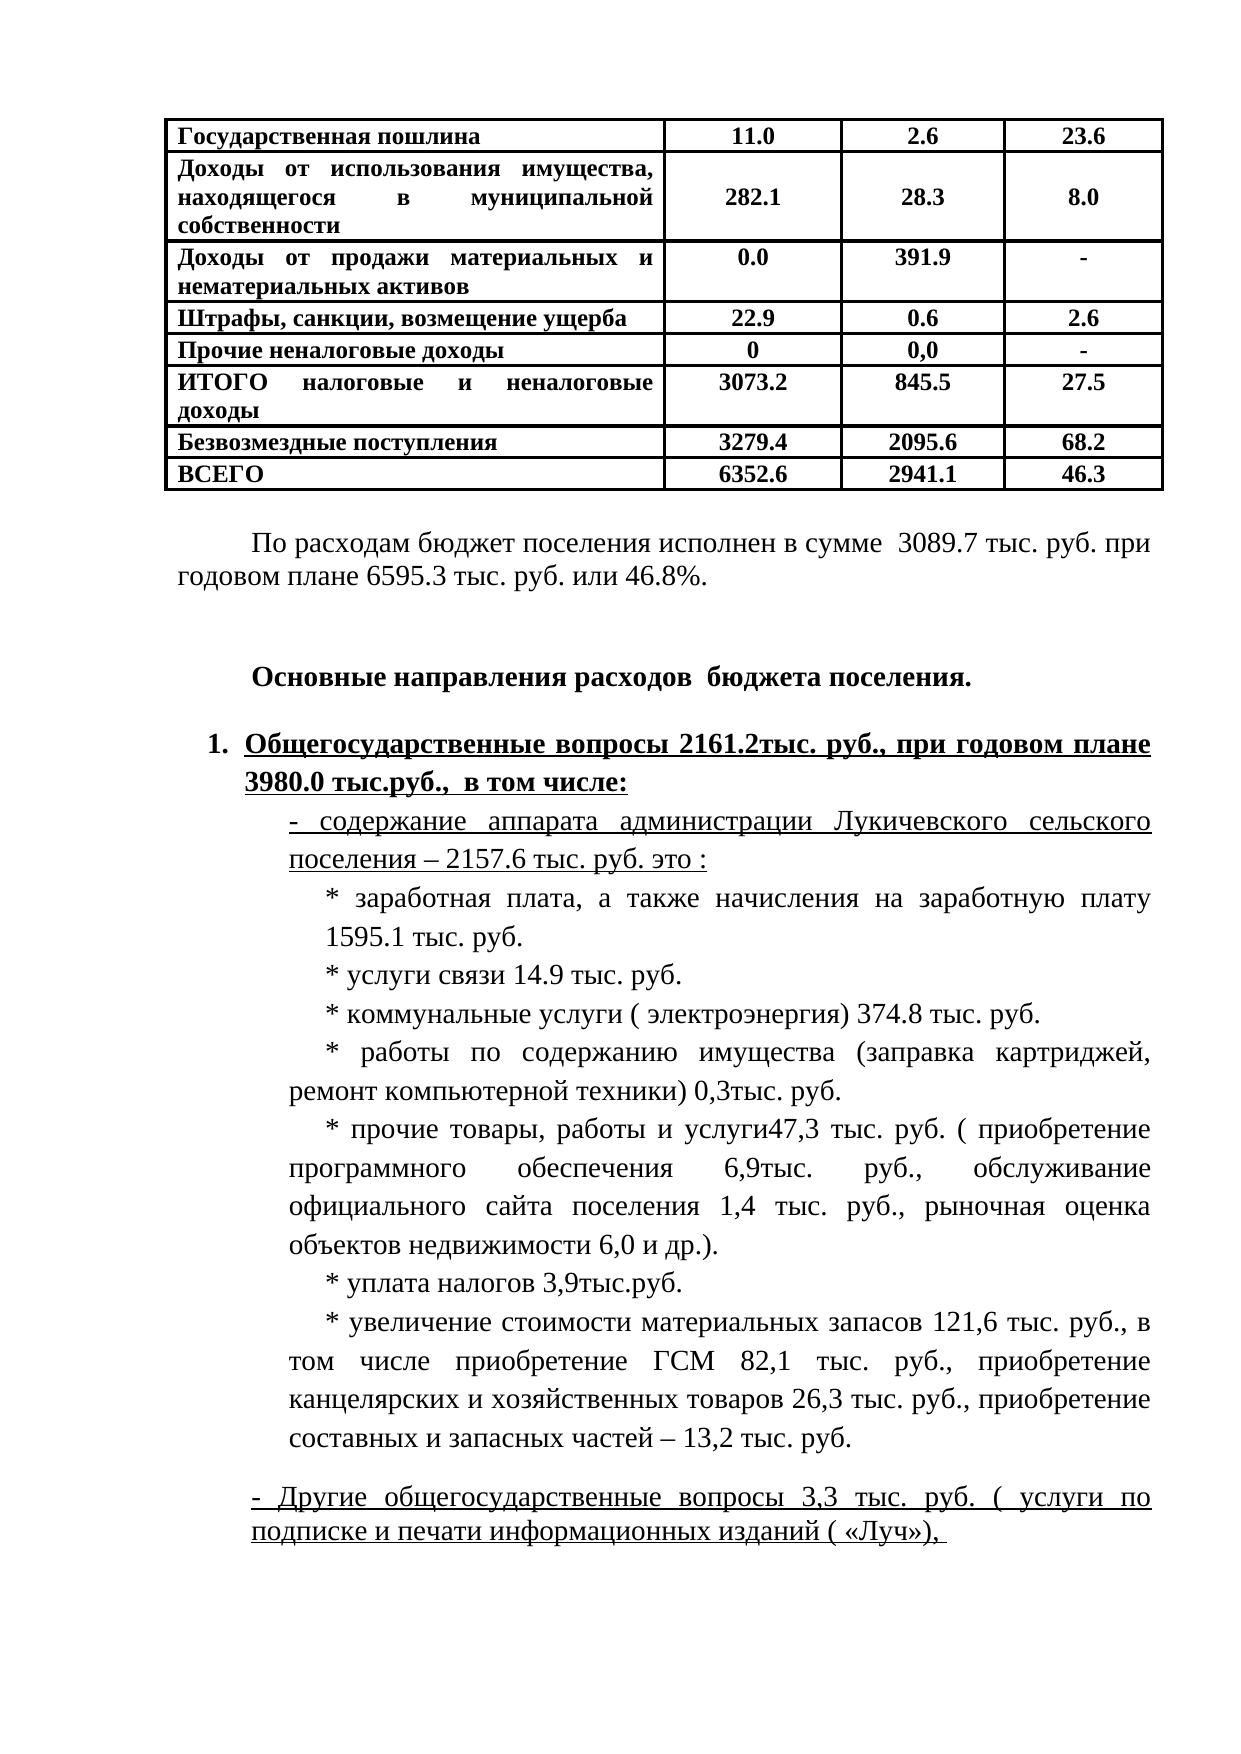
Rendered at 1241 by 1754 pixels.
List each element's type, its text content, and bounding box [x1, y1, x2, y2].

table_cell 2095.6 [843, 428, 1003, 456]
table_cell 6352.6 [666, 459, 840, 488]
text - Другие общегосударственные вопросы 3,3 тыс. руб. ( услуги по подписке и печати информационных изданий ( «Луч»), [251, 1510, 1152, 1546]
list * прочие товары, работы и услуги47,3 тыс. руб. ( приобретение программного обеспечения 6,9тыс. руб., обслуживание официального сайта поселения 1,4 тыс. руб., рыночная оценка объектов недвижимости 6,0 и др.). [288, 1111, 1152, 1261]
table_cell Государственная пошлина [168, 121, 663, 150]
table_cell 0 [666, 335, 840, 364]
table_cell ИТОГО налоговые и неналоговые доходы [168, 367, 663, 424]
table_cell 11.0 [666, 121, 840, 150]
table_cell 2941.1 [843, 459, 1003, 488]
table_cell 391.9 [843, 243, 1003, 300]
table_cell 22.9 [666, 303, 840, 332]
table_cell 3073.2 [666, 367, 840, 424]
table_cell - [1006, 243, 1161, 300]
table_cell Безвозмездные поступления [168, 428, 663, 456]
list - содержание аппарата администрации Лукичевского сельского поселения – 2157.6 тыс. руб. это : [288, 833, 1152, 875]
table_cell 2.6 [1006, 303, 1161, 332]
list * услуги связи 14.9 тыс. руб. [288, 957, 1152, 991]
list * заработная плата, а также начисления на заработную плату 1595.1 тыс. руб. [325, 880, 1152, 952]
table_cell 46.3 [1006, 459, 1161, 488]
table_cell 68.2 [1006, 428, 1161, 456]
table_cell 28.3 [843, 153, 1003, 239]
table_cell 23.6 [1006, 121, 1161, 150]
list * работы по содержанию имущества (заправка картриджей, ремонт компьютерной техники) 0,3тыс. руб. [288, 1034, 1152, 1106]
text Основные направления расходов бюджета поселения. [177, 659, 1152, 692]
table_cell 27.5 [1006, 367, 1161, 424]
table_cell 0.0 [666, 243, 840, 300]
table_cell Доходы от использования имущества, находящегося в муниципальной собственности [168, 153, 663, 239]
table_cell Штрафы, санкции, возмещение ущерба [168, 303, 663, 332]
table_cell 0,0 [843, 335, 1003, 364]
list * увеличение стоимости материальных запасов 121,6 тыс. руб., в том числе приобретение ГСМ 82,1 тыс. руб., приобретение канцелярских и хозяйственных товаров 26,3 тыс. руб., приобретение составных и запасных частей – 13,2 тыс. руб. [288, 1304, 1152, 1453]
list * уплата налогов 3,9тыс.руб. [288, 1266, 1152, 1299]
table_cell Доходы от продажи материальных и нематериальных активов [168, 243, 663, 300]
table_cell 3279.4 [666, 428, 840, 456]
list * коммунальные услуги ( электроэнергия) 374.8 тыс. руб. [288, 996, 1152, 1029]
text По расходам бюджет поселения исполнен в сумме 3089.7 тыс. руб. при годовом плане 6595.3 тыс. руб. или 46.8%. [177, 525, 1152, 592]
table_cell 282.1 [666, 153, 840, 239]
table_cell 8.0 [1006, 153, 1161, 239]
table_cell 2.6 [843, 121, 1003, 150]
table_cell 0.6 [843, 303, 1003, 332]
table_cell Прочие неналоговые доходы [168, 335, 663, 364]
table_cell 845.5 [843, 367, 1003, 424]
table_cell ВСЕГО [168, 459, 663, 488]
list Общегосударственные вопросы 2161.2тыс. руб., при годовом плане 3980.0 тыс.руб., в том числе: [207, 726, 1152, 798]
text - Другие общегосударственные вопросы 3,3 тыс. руб. ( услуги по подписке и печати информационных изданий ( «Луч»), [251, 1479, 1152, 1508]
table_cell - [1006, 335, 1161, 364]
list - содержание аппарата администрации Лукичевского сельского поселения – 2157.6 тыс. руб. это : [288, 803, 1152, 832]
